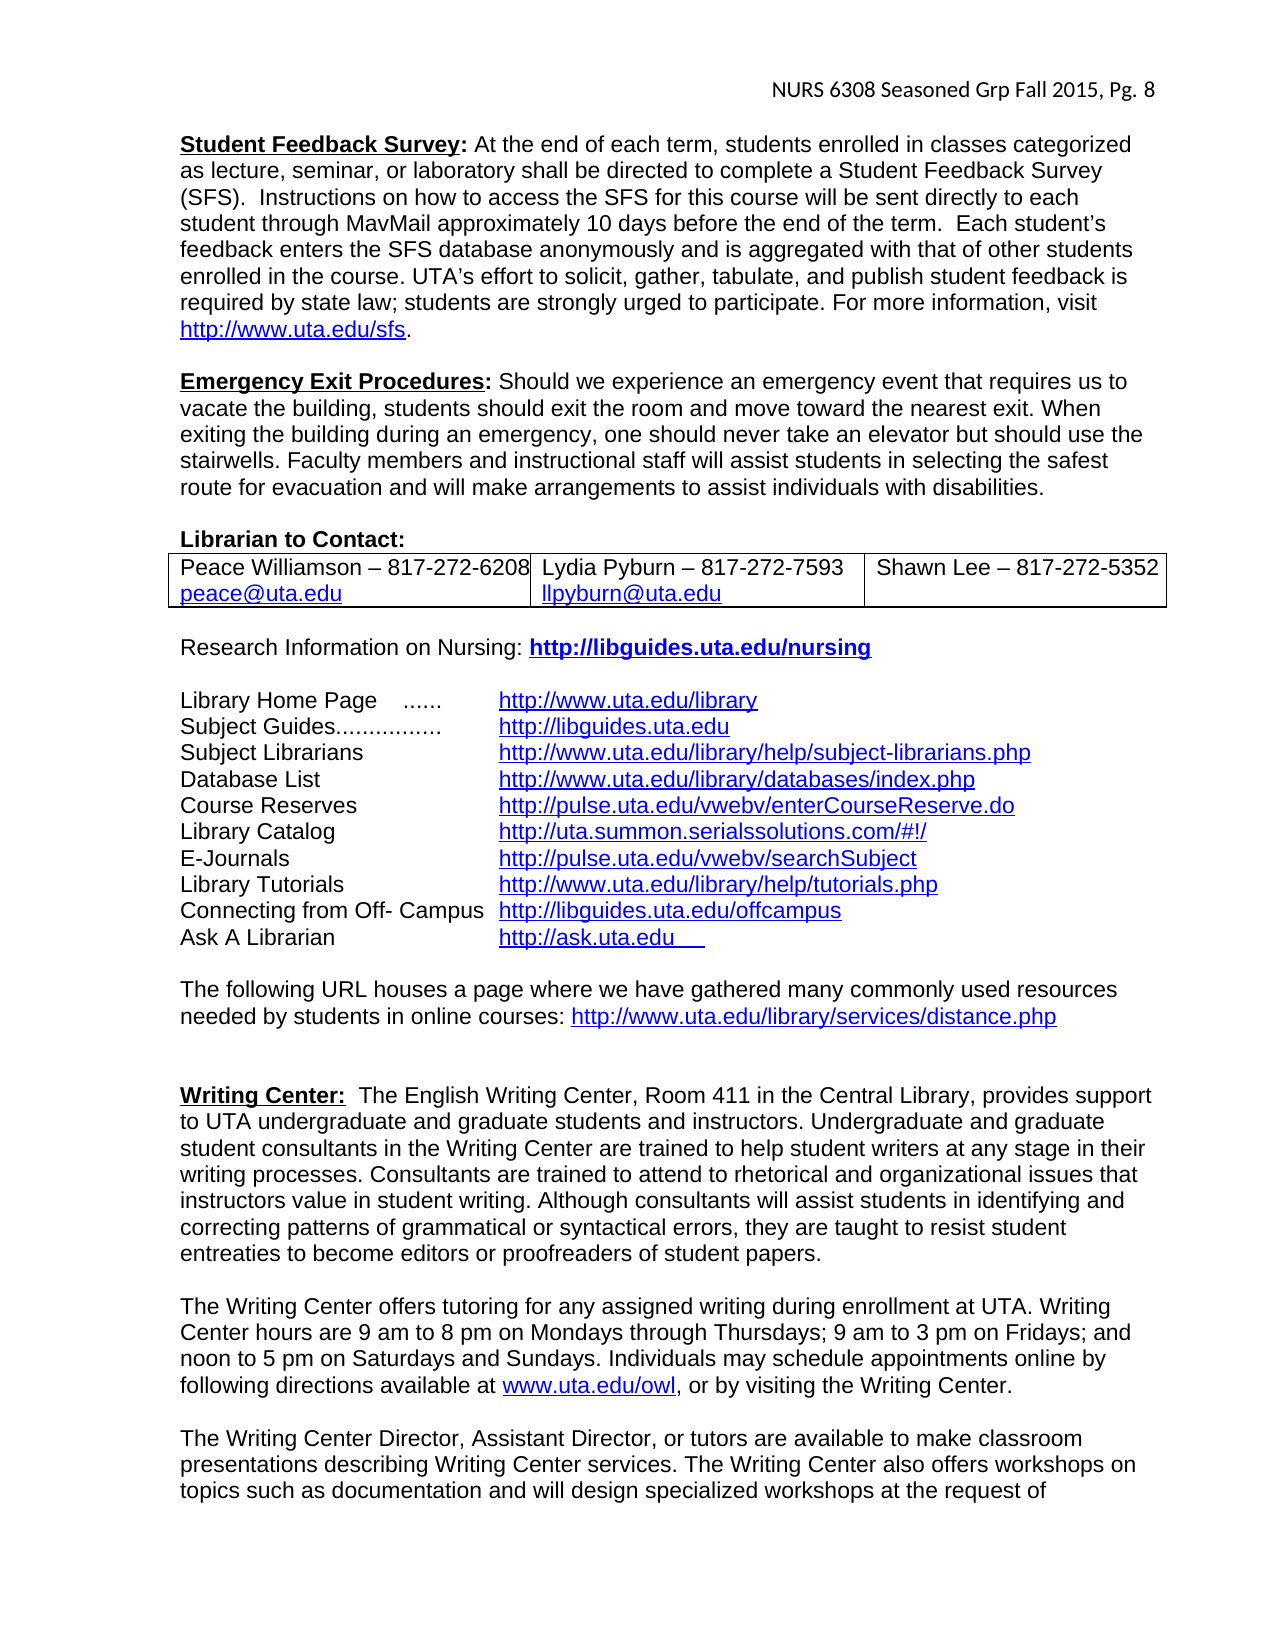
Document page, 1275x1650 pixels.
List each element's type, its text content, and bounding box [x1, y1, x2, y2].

text Research Information on Nursing: http://libguides.uta.edu/nursing [180, 634, 1155, 660]
text Writing Center: The English Writing Center, Room 411 in the Central Library, provides support to UTA undergraduate and graduate students and instructors. Undergraduate and graduate student consultants in the Writing Center are trained to help student writers at any stage in their writing processes. Consultants are trained to attend to rhetorical and organizational issues that instructors value in student writing. Although consultants will assist students in identifying and correcting patterns of grammatical or syntactical errors, they are taught to resist student entreaties to become editors or proofreaders of student papers. [180, 1082, 1155, 1266]
text Ask A Librarian http://ask.uta.edu [180, 924, 1155, 950]
text Subject Guides http://libguides.uta.edu [180, 713, 1155, 739]
text Database List http://www.uta.edu/library/databases/index.php [180, 766, 1155, 792]
text Library Catalog http://uta.summon.serialssolutions.com/#!/ [180, 818, 1155, 845]
text Student Feedback Survey: At the end of each term, students enrolled in classes categorized as lecture, seminar, or laboratory shall be directed to complete a Student Feedback Survey (SFS). Instructions on how to access the SFS for this course will be sent directly to each student through MavMail approximately 10 days before the end of the term. Each student’s feedback enters the SFS database anonymously and is aggregated with that of other students enrolled in the course. UTA’s effort to solicit, gather, tabulate, and publish student feedback is required by state law; students are strongly urged to participate. For more information, visit http://www.uta.edu/sfs. [180, 131, 1155, 342]
text Subject Librarians http://www.uta.edu/library/help/subject-librarians.php [180, 739, 1155, 766]
text Library Tutorials http://www.uta.edu/library/help/tutorials.php [180, 871, 1155, 897]
text Connecting from Off- Campus http://libguides.uta.edu/offcampus [180, 897, 1155, 924]
table_header Lydia Pyburn – 817-272-7593 llpyburn@uta.edu [531, 554, 864, 606]
text The Writing Center offers tutoring for any assigned writing during enrollment at UTA. Writing Center hours are 9 am to 8 pm on Mondays through Thursdays; 9 am to 3 pm on Fridays; and noon to 5 pm on Saturdays and Sundays. Individuals may schedule appointments online by following directions available at www.uta.edu/owl, or by visiting the Writing Center. [180, 1293, 1155, 1398]
text Library Home Page http://www.uta.edu/library [180, 687, 1155, 713]
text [180, 1424, 1155, 1503]
text Librarian to Contact: [180, 526, 1215, 553]
text The following URL houses a page where we have gathered many commonly used resources needed by students in online courses: http://www.uta.edu/library/services/distance.php [180, 976, 1155, 1029]
table_header Shawn Lee – 817-272-5352 [865, 554, 1166, 606]
text Emergency Exit Procedures: Should we experience an emergency event that requires us to vacate the building, students should exit the room and move toward the nearest exit. When exiting the building during an emergency, one should never take an elevator but should use the stairwells. Faculty members and instructional staff will assist students in selecting the safest route for evacuation and will make arrangements to assist individuals with disabilities. [180, 368, 1155, 500]
text E-Journals http://pulse.uta.edu/vwebv/searchSubject [180, 845, 1155, 871]
text Course Reserves http://pulse.uta.edu/vwebv/enterCourseReserve.do [180, 792, 1155, 818]
table_header Peace Williamson – 817-272-6208 peace@uta.edu [169, 554, 530, 606]
